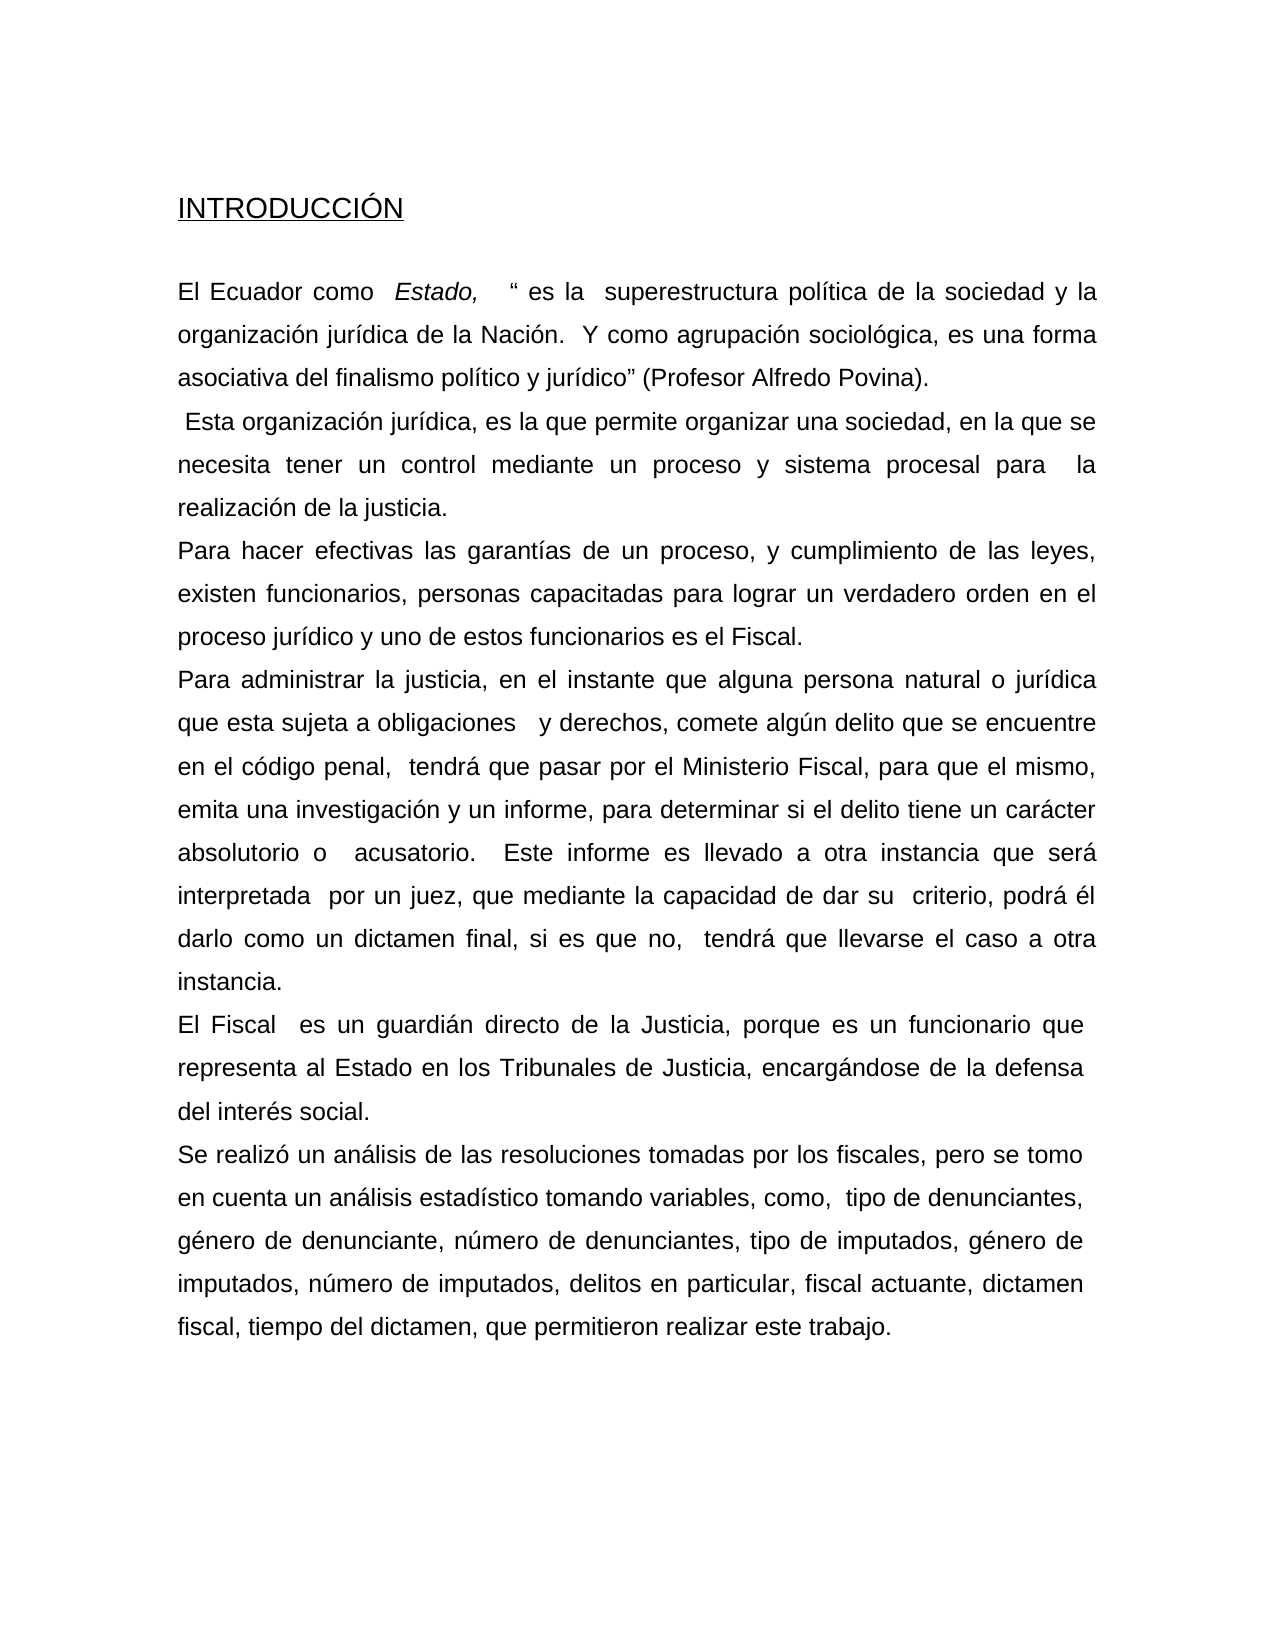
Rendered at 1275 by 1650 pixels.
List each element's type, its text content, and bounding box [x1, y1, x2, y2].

subtitle INTRODUCCIÓN [177, 191, 1085, 224]
text El Fiscal es un guardián directo de la Justicia, porque es un funcionario que representa al Estado en los Tribunales de Justicia, encargándose de la defensa del interés social. [177, 1010, 1085, 1125]
text Esta organización jurídica, es la que permite organizar una sociedad, en la que se necesita tener un control mediante un proceso y sistema procesal para la realización de la justicia. [177, 406, 1098, 521]
text El Ecuador como Estado, “ es la superestructura política de la sociedad y la organización jurídica de la Nación. Y como agrupación sociológica, es una forma asociativa del finalismo político y jurídico” (Profesor Alfredo Povina). [177, 277, 1098, 392]
text Para administrar la justicia, en el instante que alguna persona natural o jurídica que esta sujeta a obligaciones y derechos, comete algún delito que se encuentre en el código penal, tendrá que pasar por el Ministerio Fiscal, para que el mismo, emita una investigación y un informe, para determinar si el delito tiene un carácter absolutorio o acusatorio. Este informe es llevado a otra instancia que será interpretada por un juez, que mediante la capacidad de dar su criterio, podrá él darlo como un dictamen final, si es que no, tendrá que llevarse el caso a otra instancia. [177, 665, 1098, 996]
text Para hacer efectivas las garantías de un proceso, y cumplimiento de las leyes, existen funcionarios, personas capacitadas para lograr un verdadero orden en el proceso jurídico y uno de estos funcionarios es el Fiscal. [177, 536, 1098, 651]
text Se realizó un análisis de las resoluciones tomadas por los fiscales, pero se tomo en cuenta un análisis estadístico tomando variables, como, tipo de denunciantes, género de denunciante, número de denunciantes, tipo de imputados, género de imputados, número de imputados, delitos en particular, fiscal actuante, dictamen fiscal, tiempo del dictamen, que permitieron realizar este trabajo. [177, 1139, 1085, 1341]
